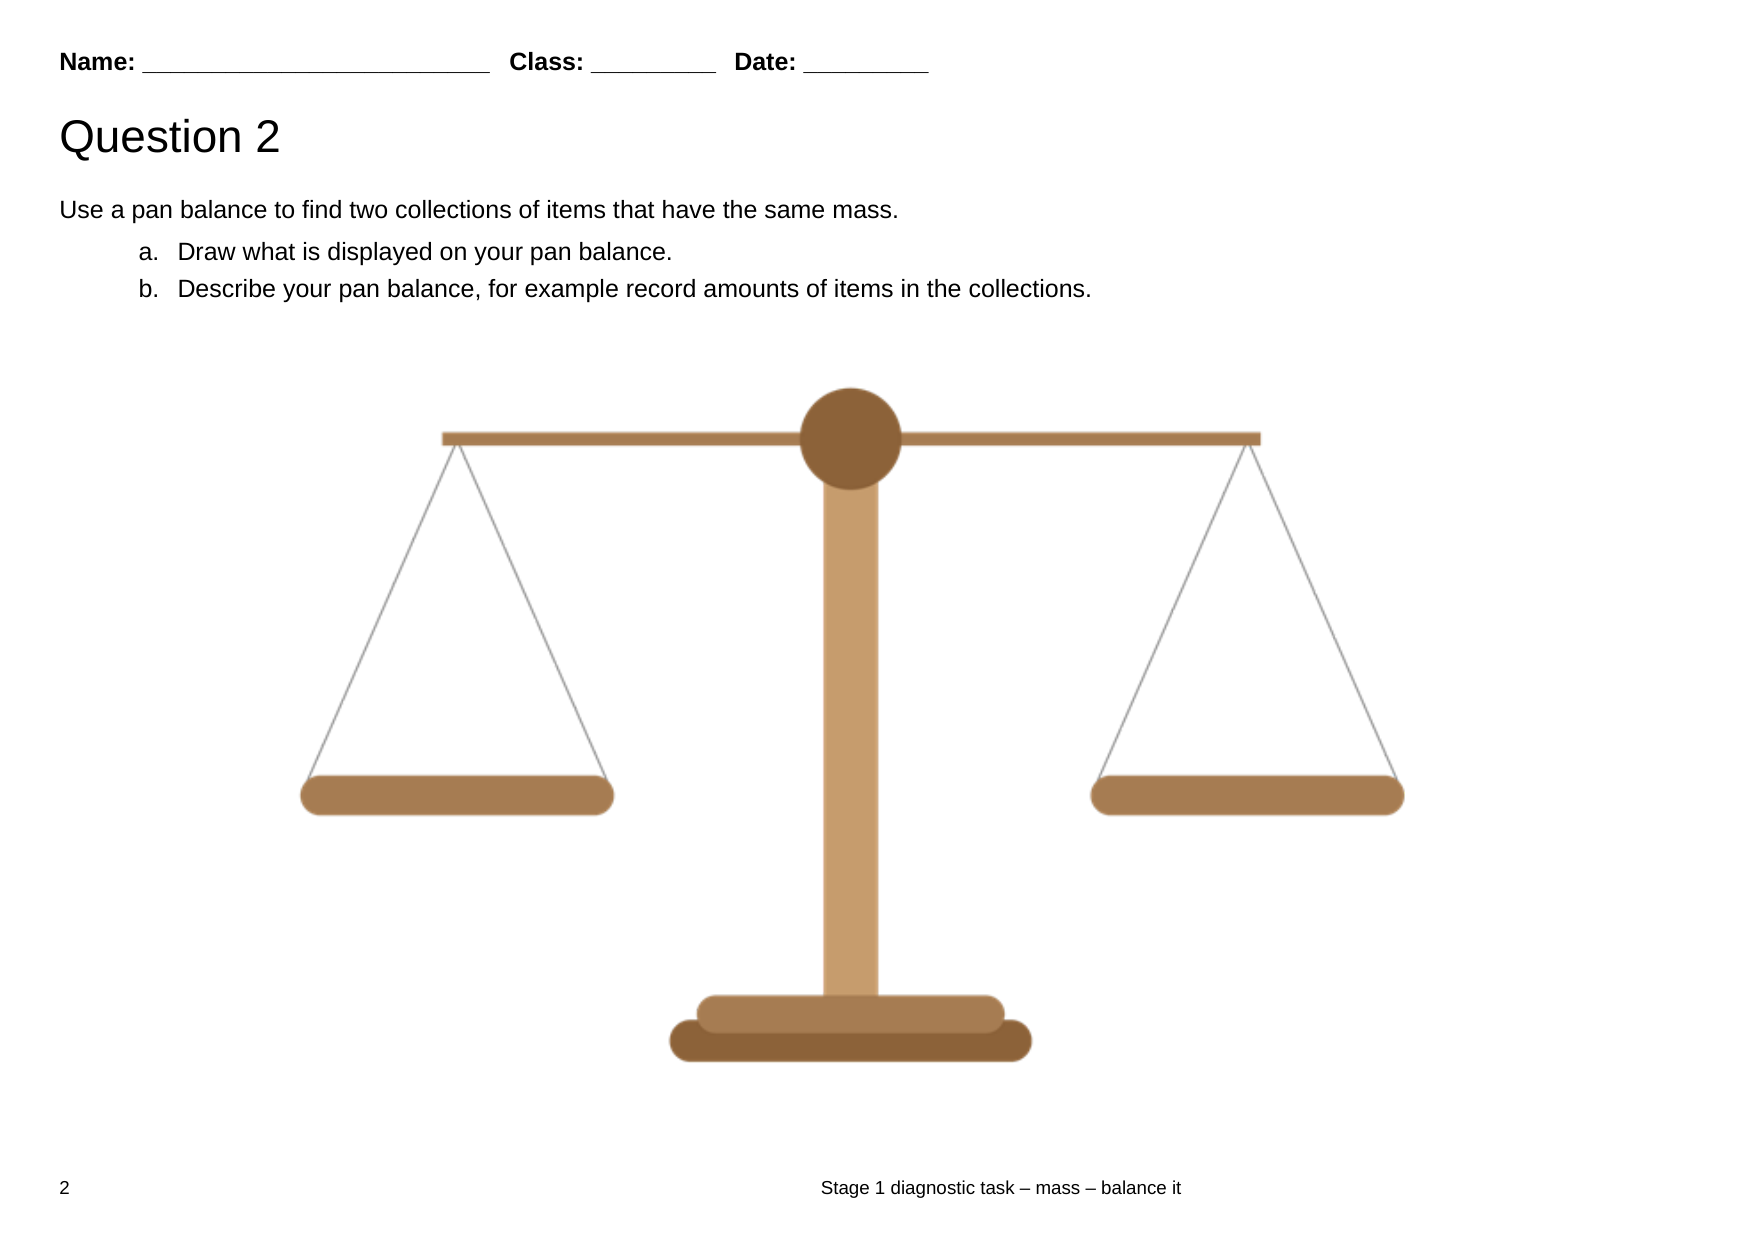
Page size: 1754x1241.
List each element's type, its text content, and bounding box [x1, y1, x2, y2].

text Use a pan balance to find two collections of items that have the same mass. [59, 195, 1653, 224]
list Describe your pan balance, for example record amounts of items in the collections. [138, 274, 1653, 303]
list Draw what is displayed on your pan balance. [138, 237, 1653, 265]
picture [285, 373, 1428, 1073]
subtitle Question 2 [59, 109, 1653, 162]
